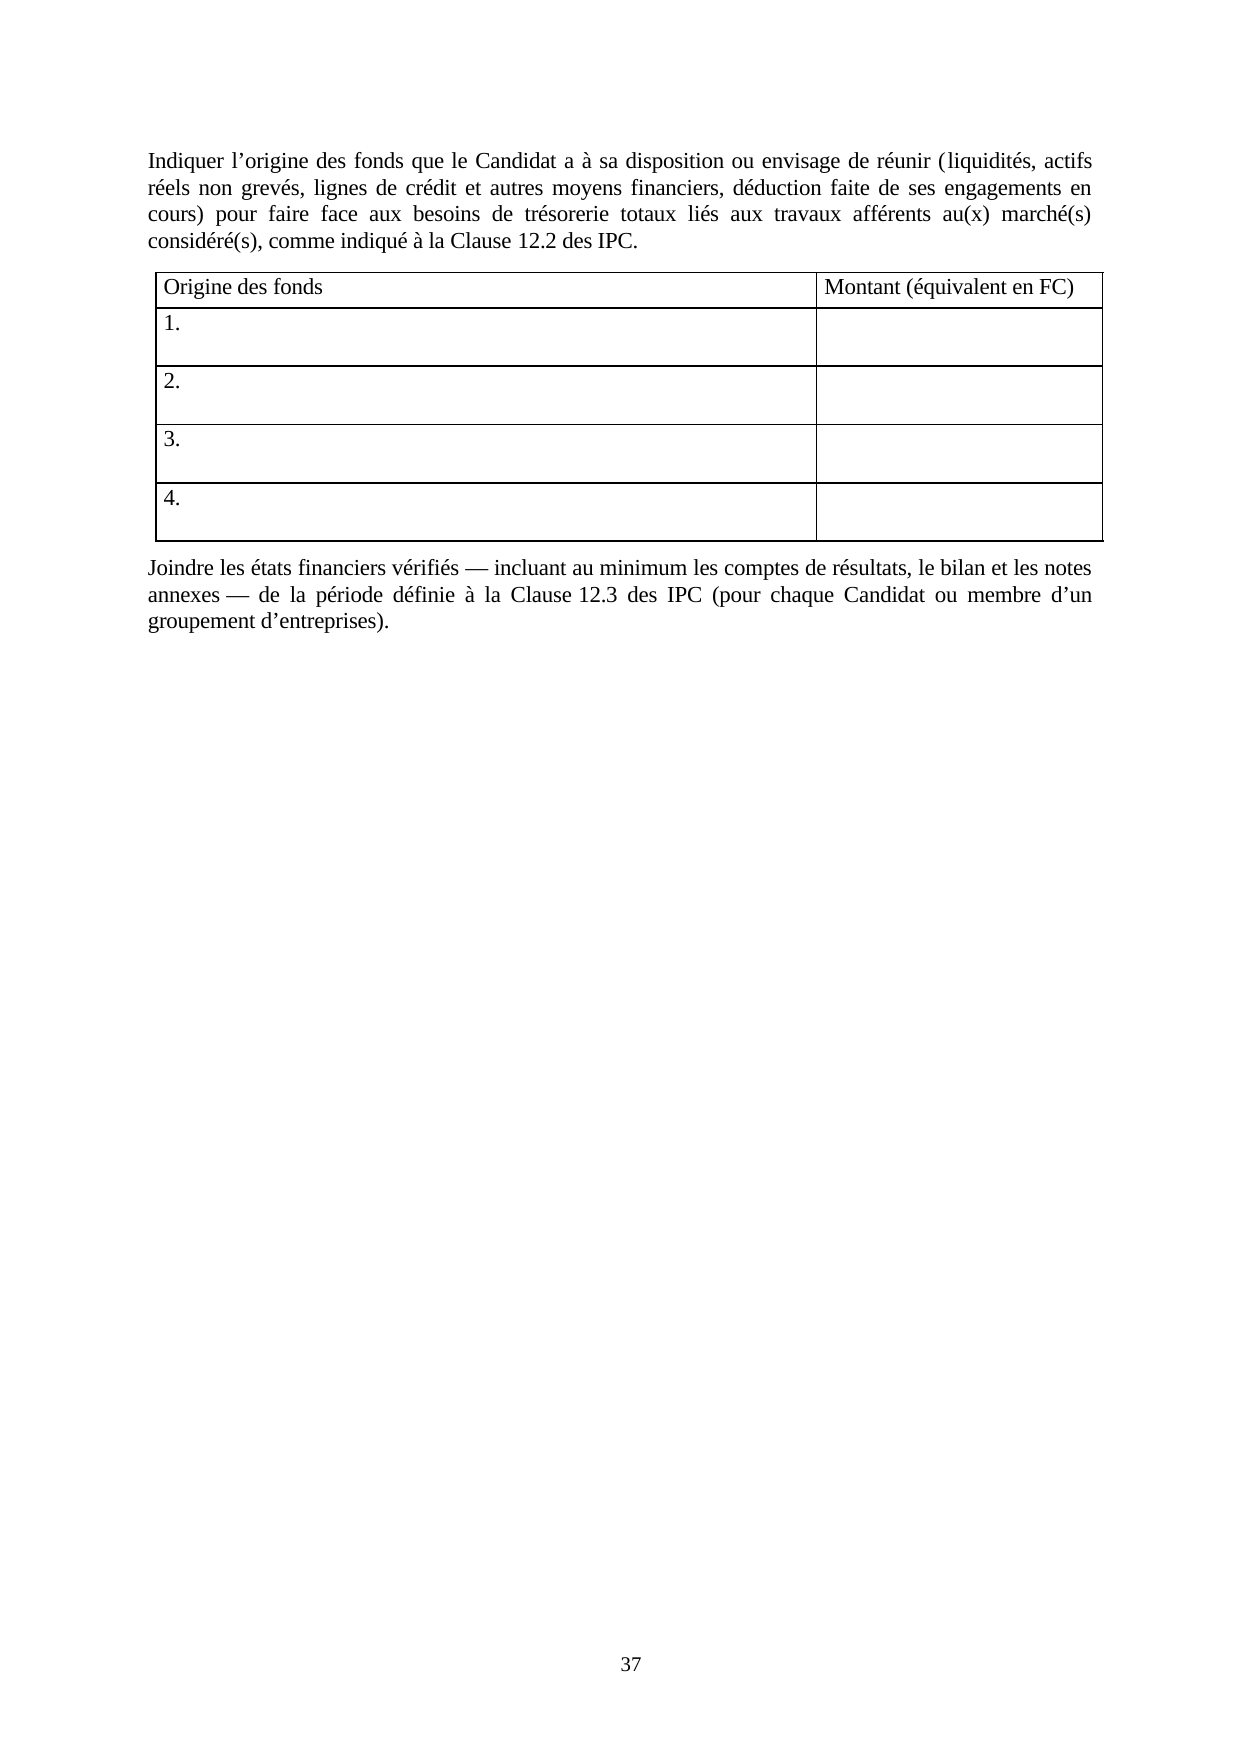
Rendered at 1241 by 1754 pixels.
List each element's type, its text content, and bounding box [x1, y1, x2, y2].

table_cell [817, 309, 1102, 365]
table_cell [817, 367, 1102, 424]
text Indiquer l’origine des fonds que le Candidat a à sa disposition ou envisage de réunir (liquidités, actifs réels non grevés, lignes de crédit et autres moyens financiers, déduction faite de ses engagements en cours) pour faire face aux besoins de trésorerie totaux liés aux travaux afférents au(x) marché(s) considéré(s), comme indiqué à 12.2 des IPC. [148, 148, 1093, 253]
table_cell [817, 425, 1102, 482]
table_cell 3. [157, 425, 816, 482]
table_cell 4. [157, 484, 816, 540]
table_cell 2. [157, 367, 816, 424]
table_cell 1. [157, 309, 816, 365]
text Joindre les états financiers vérifiés — incluant au minimum les comptes de résultats, le bilan et les notes annexes — de la période définie à 12.3 des IPC (pour chaque Candidat ou membre d’un groupement d’entreprises). [148, 554, 1093, 633]
table_header Montant (équivalent en FC) [817, 273, 1102, 307]
table_header Origine des fonds [157, 273, 816, 307]
table_cell [817, 484, 1102, 540]
